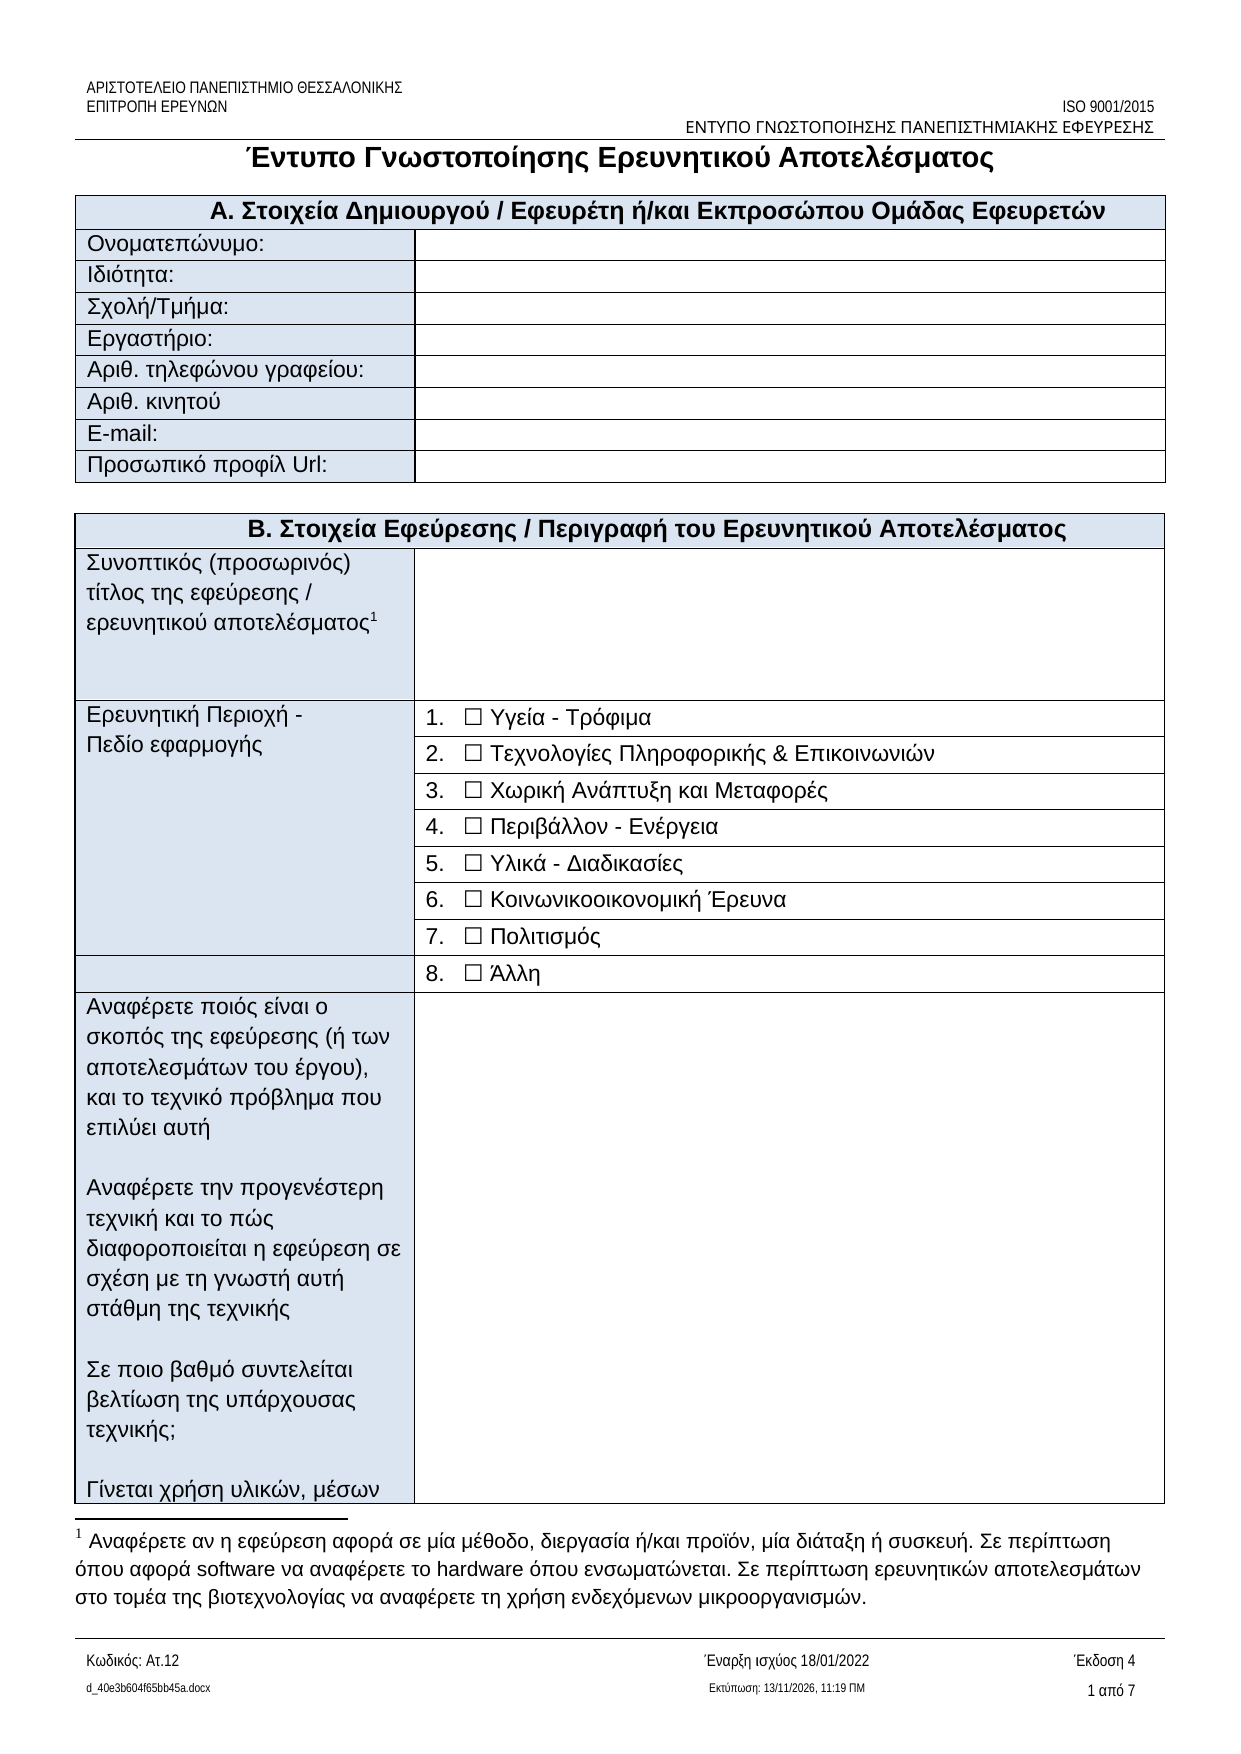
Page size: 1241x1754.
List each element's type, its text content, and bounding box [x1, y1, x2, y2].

table_cell [415, 993, 1164, 1503]
table_cell Ερευνητική Περιοχή - Πεδίο εφαρμογής [76, 701, 414, 955]
table_cell Συνοπτικός (προσωρινός) τίτλος της εφεύρεσης / ερευνητικού αποτελέσματος [76, 549, 414, 699]
table_cell E-mail: [76, 420, 414, 450]
table_header Β. Στοιχεία Εφεύρεσης / Περιγραφή του Ερευνητικού Αποτελέσματος [76, 514, 1164, 547]
table_cell Υγεία - Τρόφιμα [415, 701, 1164, 736]
table_cell Αριθ. κινητού [76, 388, 414, 419]
table_cell Εργαστήριο: [76, 325, 414, 355]
table_header Α. Στοιχεία Δημιουργού / Εφευρέτη ή/και Εκπροσώπου Ομάδας Εφευρετών [76, 196, 1165, 229]
table_cell [415, 549, 1164, 699]
table_cell Περιβάλλον - Ενέργεια [415, 810, 1164, 846]
table_cell [416, 230, 1165, 260]
table_cell [416, 293, 1165, 324]
table_cell [416, 325, 1165, 355]
table_cell Σχολή/Τμήμα: [76, 293, 414, 324]
table_cell [416, 261, 1165, 292]
table_cell [76, 956, 414, 992]
text Έντυπο Γνωστοποίησης Ερευνητικού Αποτελέσματος [75, 140, 1165, 173]
table_cell [416, 356, 1165, 387]
table_cell Ιδιότητα: [76, 261, 414, 292]
table_cell Χωρική Ανάπτυξη και Μεταφορές [415, 774, 1164, 809]
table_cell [76, 993, 414, 1503]
table_cell Πολιτισμός [415, 920, 1164, 955]
table_cell [416, 451, 1165, 482]
table_cell Προσωπικό προφίλ Url: [76, 451, 414, 482]
table_cell [416, 420, 1165, 450]
table_cell Υλικά - Διαδικασίες [415, 847, 1164, 882]
table_cell Κοινωνικοοικονομική Έρευνα [415, 883, 1164, 919]
table_cell [416, 388, 1165, 419]
table_cell Αριθ. τηλεφώνου γραφείου: [76, 356, 414, 387]
table_cell Τεχνολογίες Πληροφορικής & Επικοινωνιών [415, 737, 1164, 773]
table_cell Ονοματεπώνυμο: [76, 230, 414, 260]
table_cell Άλλη [415, 956, 1164, 992]
